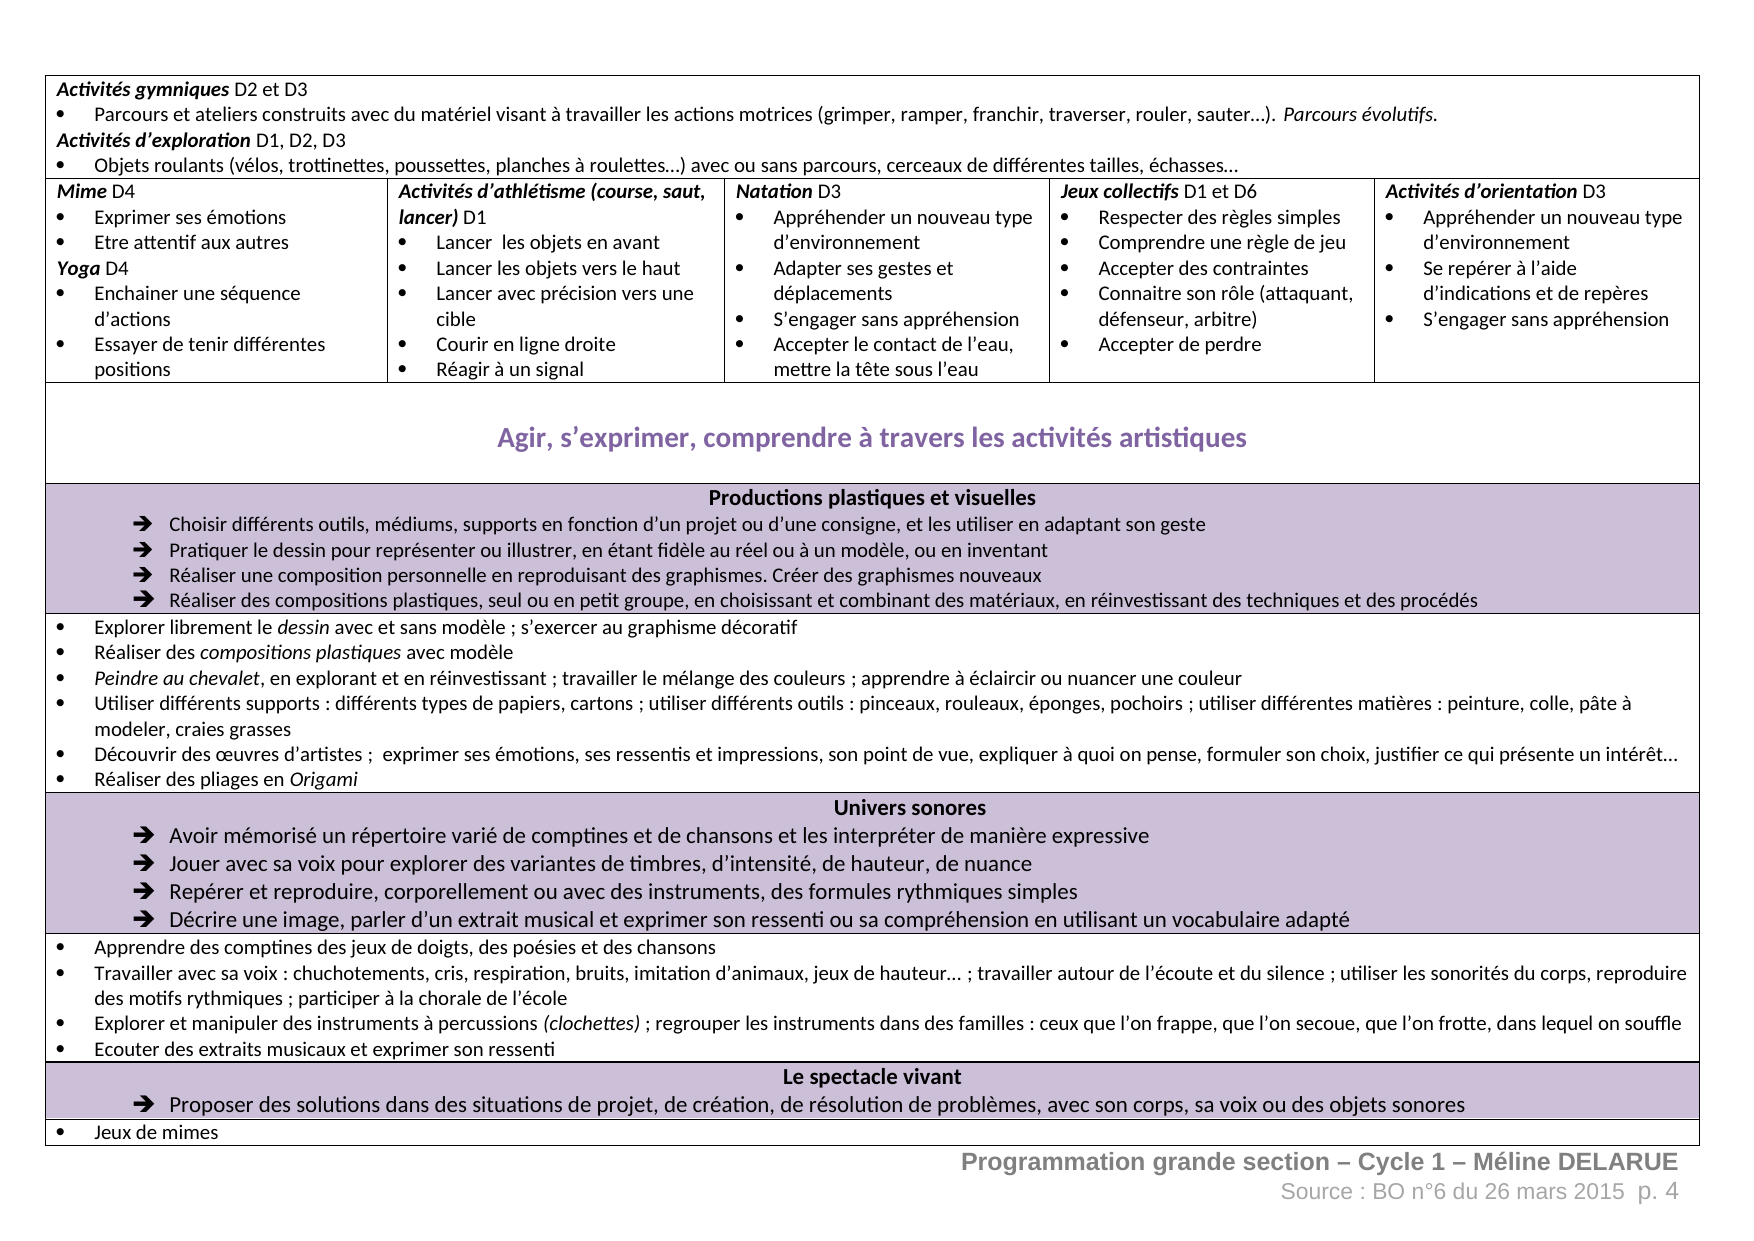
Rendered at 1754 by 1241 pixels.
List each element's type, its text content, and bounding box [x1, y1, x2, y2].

table_cell Explorer librement le dessin avec et sans modèle ; s’exercer au graphisme décoratif Réaliser des compositions plastiques avec modèle Peindre au chevalet, en explorant et en réinvestissant ; travailler le mélange des couleurs ; apprendre à éclaircir ou nuancer une couleur Utiliser différents supports : différents types de papiers, cartons ; utiliser différents outils : pinceaux, rouleaux, éponges, pochoirs ; utiliser différentes matières : peinture, colle, pâte à modeler, craies grasses Découvrir des œuvres d’artistes ; exprimer ses émotions, ses ressentis et impressions, son point de vue, expliquer à quoi on pense, formuler son choix, justifier ce qui présente un intérêt… Réaliser des pliages en Origami [46, 614, 1699, 792]
table_cell Activités d’orientation D3 Appréhender un nouveau type d’environnement Se repérer à l’aide d’indications et de repères S’engager sans appréhension [1375, 179, 1699, 382]
table_cell Le spectacle vivant Proposer des solutions dans des situations de projet, de création, de résolution de problèmes, avec son corps, sa voix ou des objets sonores [46, 1063, 1699, 1118]
table_cell Apprendre des comptines des jeux de doigts, des poésies et des chansons Travailler avec sa voix : chuchotements, cris, respiration, bruits, imitation d’animaux, jeux de hauteur… ; travailler autour de l’écoute et du silence ; utiliser les sonorités du corps, reproduire des motifs rythmiques ; participer à la chorale de l’école Explorer et manipuler des instruments à percussions (clochettes) ; regrouper les instruments dans des familles : ceux que l’on frappe, que l’on secoue, que l’on frotte, dans lequel on souffle Ecouter des extraits musicaux et exprimer son ressenti [46, 934, 1699, 1061]
table_cell Activités d’athlétisme (course, saut, lancer) D1 Lancer les objets en avant Lancer les objets vers le haut Lancer avec précision vers une cible Courir en ligne droite Réagir à un signal [388, 179, 724, 382]
table_cell Jeux collectifs D1 et D6 Respecter des règles simples Comprendre une règle de jeu Accepter des contraintes Connaitre son rôle (attaquant, défenseur, arbitre) Accepter de perdre [1050, 179, 1374, 382]
table_cell Productions plastiques et visuelles Choisir différents outils, médiums, supports en fonction d’un projet ou d’une consigne, et les utiliser en adaptant son geste Pratiquer le dessin pour représenter ou illustrer, en étant fidèle au réel ou à un modèle, ou en inventant Réaliser une composition personnelle en reproduisant des graphismes. Créer des graphismes nouveaux Réaliser des compositions plastiques, seul ou en petit groupe, en choisissant et combinant des matériaux, en réinvestissant des techniques et des procédés [46, 484, 1699, 613]
table_cell Univers sonores Avoir mémorisé un répertoire varié de comptines et de chansons et les interpréter de manière expressive Jouer avec sa voix pour explorer des variantes de timbres, d’intensité, de hauteur, de nuance Repérer et reproduire, corporellement ou avec des instruments, des formules rythmiques simples Décrire une image, parler d’un extrait musical et exprimer son ressenti ou sa compréhension en utilisant un vocabulaire adapté [46, 793, 1699, 933]
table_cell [46, 76, 1699, 178]
table_cell Jeux de mimes [46, 1120, 1699, 1145]
table_cell Mime D4 Exprimer ses émotions Etre attentif aux autres Yoga D4 Enchainer une séquence d’actions Essayer de tenir différentes positions [46, 179, 387, 382]
table_cell Agir, s’exprimer, comprendre à travers les activités artistiques [46, 383, 1699, 482]
table_cell Natation D3 Appréhender un nouveau type d’environnement Adapter ses gestes et déplacements S’engager sans appréhension Accepter le contact de l’eau, mettre la tête sous l’eau [725, 179, 1049, 382]
